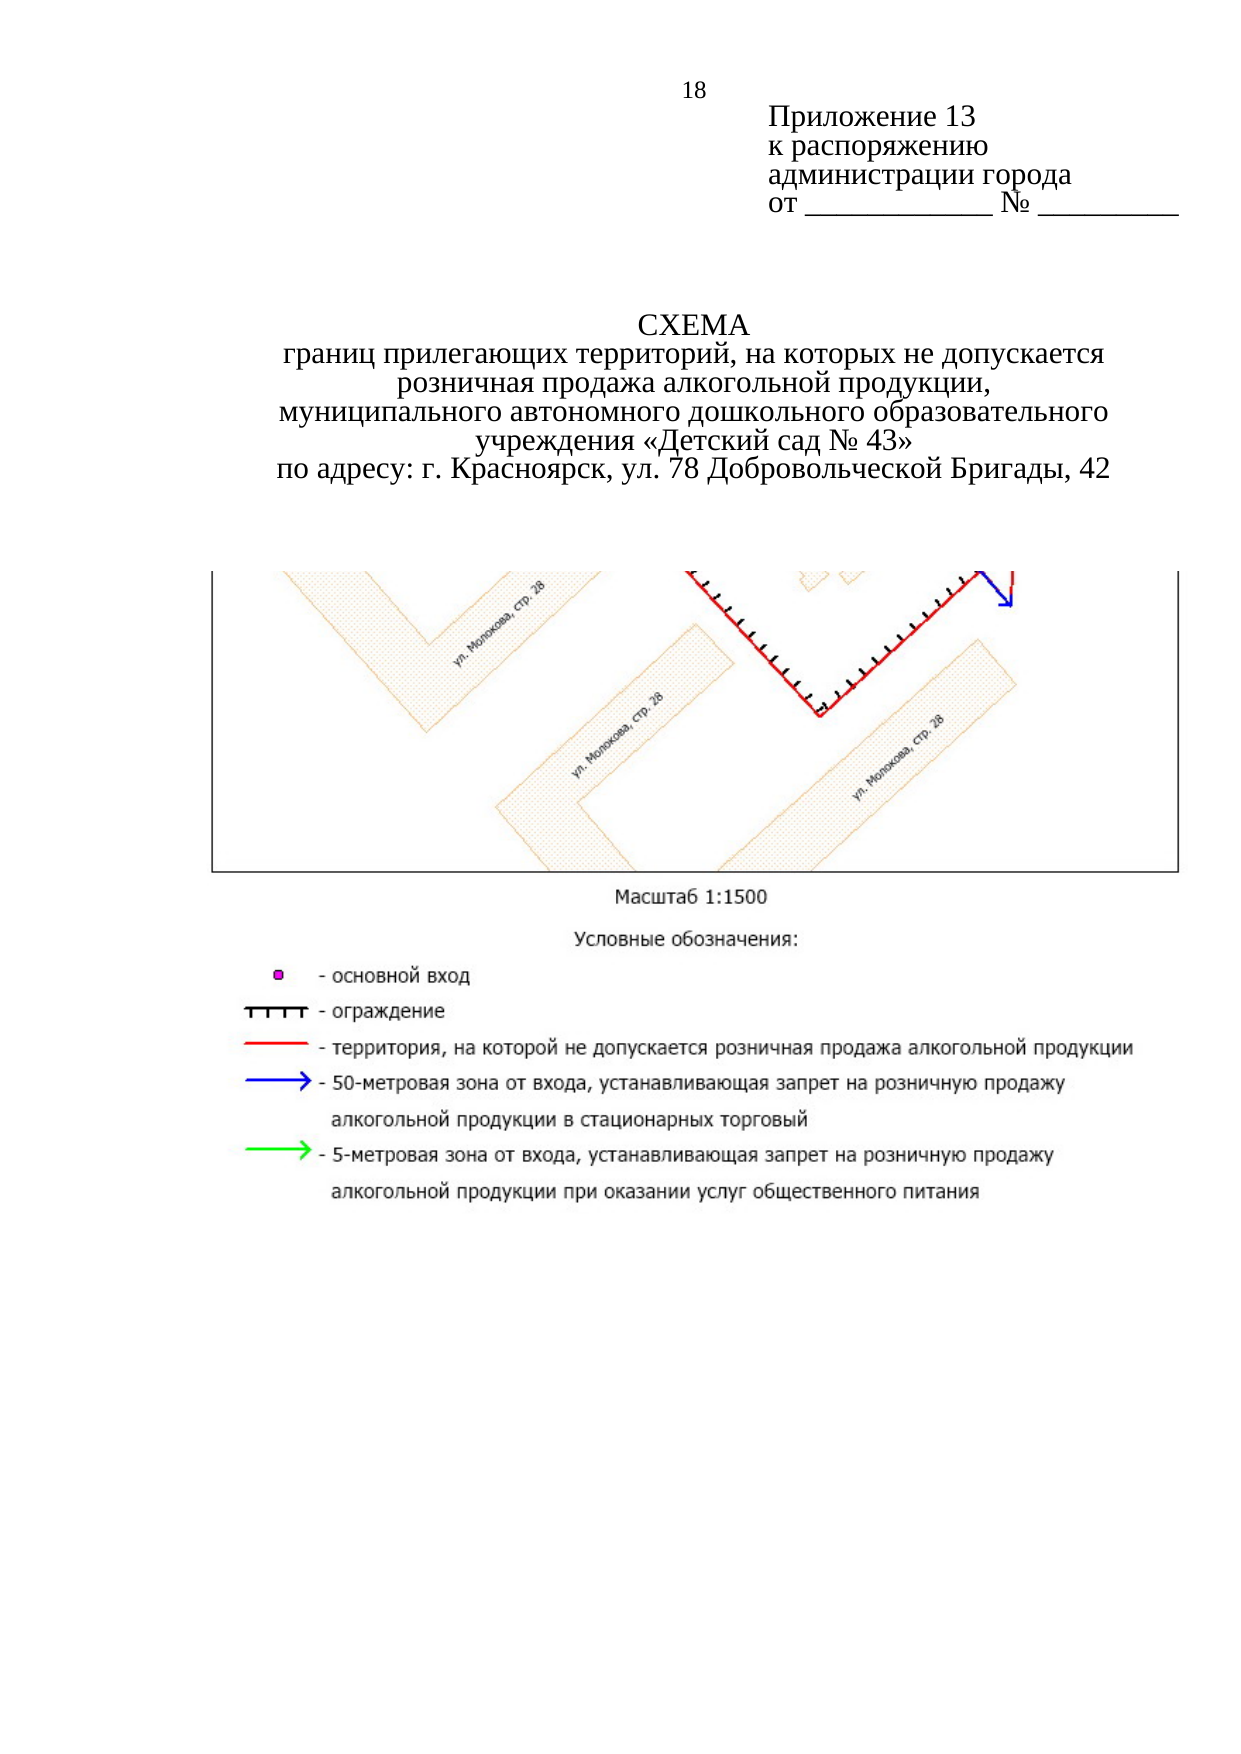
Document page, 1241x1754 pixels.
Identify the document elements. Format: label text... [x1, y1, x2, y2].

text по адресу: г. Красноярск, ул. 78 Добровольческой Бригады, 42 [207, 456, 1181, 485]
text учреждения «Детский сад № 43» [207, 427, 1181, 456]
text муниципального автономного дошкольного образовательного [207, 398, 1181, 427]
text Приложение 13 [207, 104, 1181, 132]
text от ____________ № _________ [207, 190, 1181, 219]
text администрации города [207, 161, 1181, 190]
text СХЕМА [207, 312, 1181, 341]
picture [206, 571, 1189, 1214]
text к распоряжению [207, 132, 1181, 161]
text границ прилегающих территорий, на которых не допускается [207, 341, 1181, 370]
text розничная продажа алкогольной продукции, [207, 370, 1181, 398]
